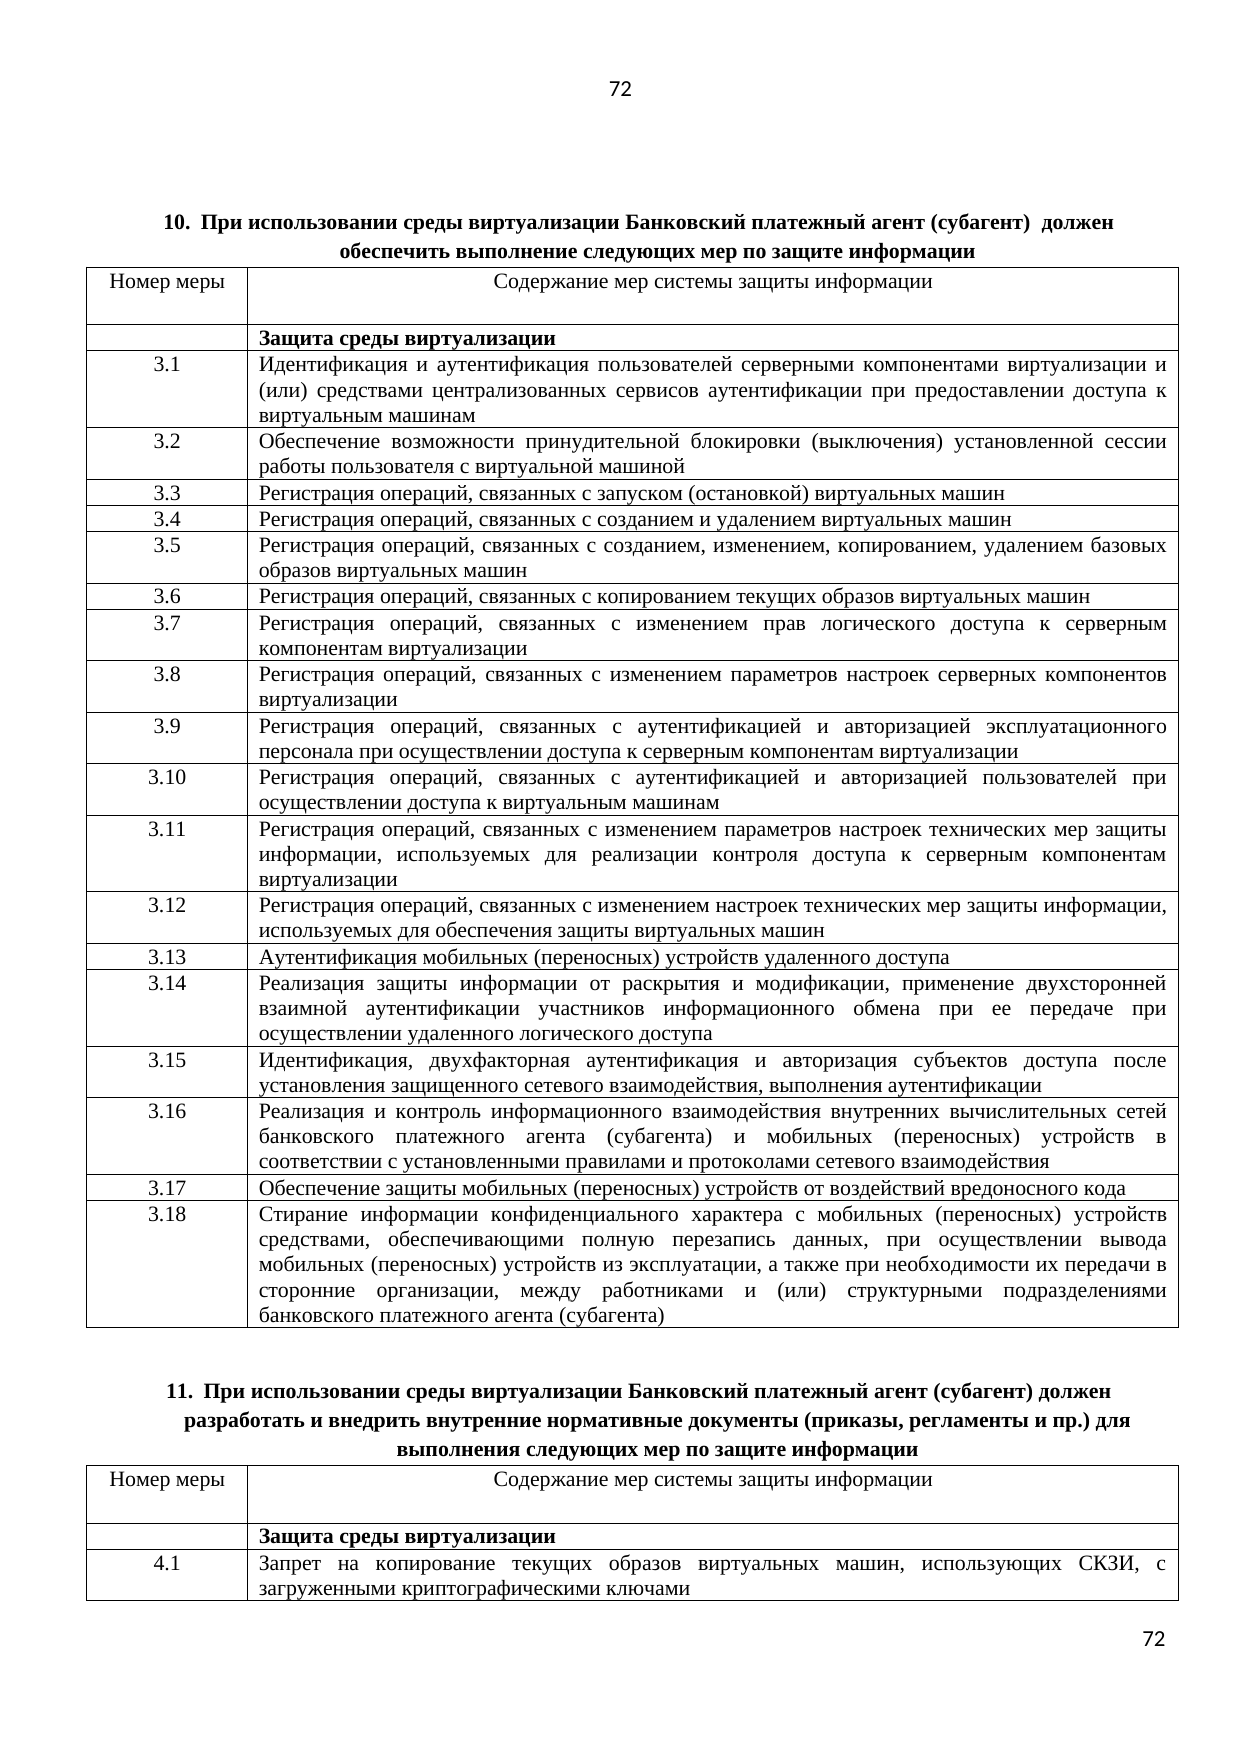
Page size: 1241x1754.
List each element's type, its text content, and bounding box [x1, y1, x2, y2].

table_cell 3.3 [87, 480, 247, 505]
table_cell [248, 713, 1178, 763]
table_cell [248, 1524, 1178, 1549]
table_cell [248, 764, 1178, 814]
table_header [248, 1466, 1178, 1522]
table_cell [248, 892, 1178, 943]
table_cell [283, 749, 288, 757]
table_cell 3.4 [87, 506, 247, 531]
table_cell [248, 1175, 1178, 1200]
table_header Содержание мер системы защиты информации [248, 268, 1178, 324]
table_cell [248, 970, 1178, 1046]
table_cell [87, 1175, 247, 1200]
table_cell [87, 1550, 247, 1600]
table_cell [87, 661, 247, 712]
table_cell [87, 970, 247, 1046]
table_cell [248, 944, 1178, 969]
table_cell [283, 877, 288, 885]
table_cell Регистрация операций, связанных с созданием и удалением виртуальных машин [248, 506, 1178, 531]
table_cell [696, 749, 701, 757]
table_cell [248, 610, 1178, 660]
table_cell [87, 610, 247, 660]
table_cell Защита среды виртуализации [248, 325, 1178, 350]
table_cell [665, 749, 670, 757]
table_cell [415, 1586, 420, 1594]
table_cell 3.6 [87, 584, 247, 609]
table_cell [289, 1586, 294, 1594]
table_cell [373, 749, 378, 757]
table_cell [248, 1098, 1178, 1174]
table_cell 3.2 [87, 428, 247, 478]
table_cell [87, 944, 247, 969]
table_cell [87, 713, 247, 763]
table_header Номер меры [87, 268, 247, 324]
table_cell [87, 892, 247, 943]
table_cell Регистрация операций, связанных с запуском (остановкой) виртуальных машин [248, 480, 1178, 505]
table_cell Обеспечение возможности принудительной блокировки (выключения) установленной сессии работы пользователя с виртуальной машиной [248, 428, 1178, 478]
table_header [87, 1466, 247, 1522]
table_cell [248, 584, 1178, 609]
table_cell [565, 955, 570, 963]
subtitle При использовании среды виртуализации Банковский платежный агент (субагент) должен обеспечить выполнение следующих мер по защите информации [112, 209, 1165, 263]
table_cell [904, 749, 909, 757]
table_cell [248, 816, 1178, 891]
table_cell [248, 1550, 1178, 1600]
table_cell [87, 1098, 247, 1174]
table_cell 3.1 [87, 351, 247, 427]
table_cell 3.5 [87, 532, 247, 582]
table_cell Идентификация и аутентификация пользователей серверными компонентами виртуализации и (или) средствами централизованных сервисов аутентификации при предоставлении доступа к виртуальным машинам [248, 351, 1178, 427]
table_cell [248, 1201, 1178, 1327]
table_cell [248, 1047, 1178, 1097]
table_cell [87, 325, 247, 350]
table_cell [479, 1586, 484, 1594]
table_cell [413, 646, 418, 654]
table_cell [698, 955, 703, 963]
table_cell Регистрация операций, связанных с созданием, изменением, копированием, удалением базовых образов виртуальных машин [248, 532, 1178, 582]
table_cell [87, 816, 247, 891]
subtitle При использовании среды виртуализации Банковский платежный агент (субагент) должен разработать и внедрить внутренние нормативные документы (приказы, регламенты и пр.) для выполнения следующих мер по защите информации [112, 1378, 1165, 1461]
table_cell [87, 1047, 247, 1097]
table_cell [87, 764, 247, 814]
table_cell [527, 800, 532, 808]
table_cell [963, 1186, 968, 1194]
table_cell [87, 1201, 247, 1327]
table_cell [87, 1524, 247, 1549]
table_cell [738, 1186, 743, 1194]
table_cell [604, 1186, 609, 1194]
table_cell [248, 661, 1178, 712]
